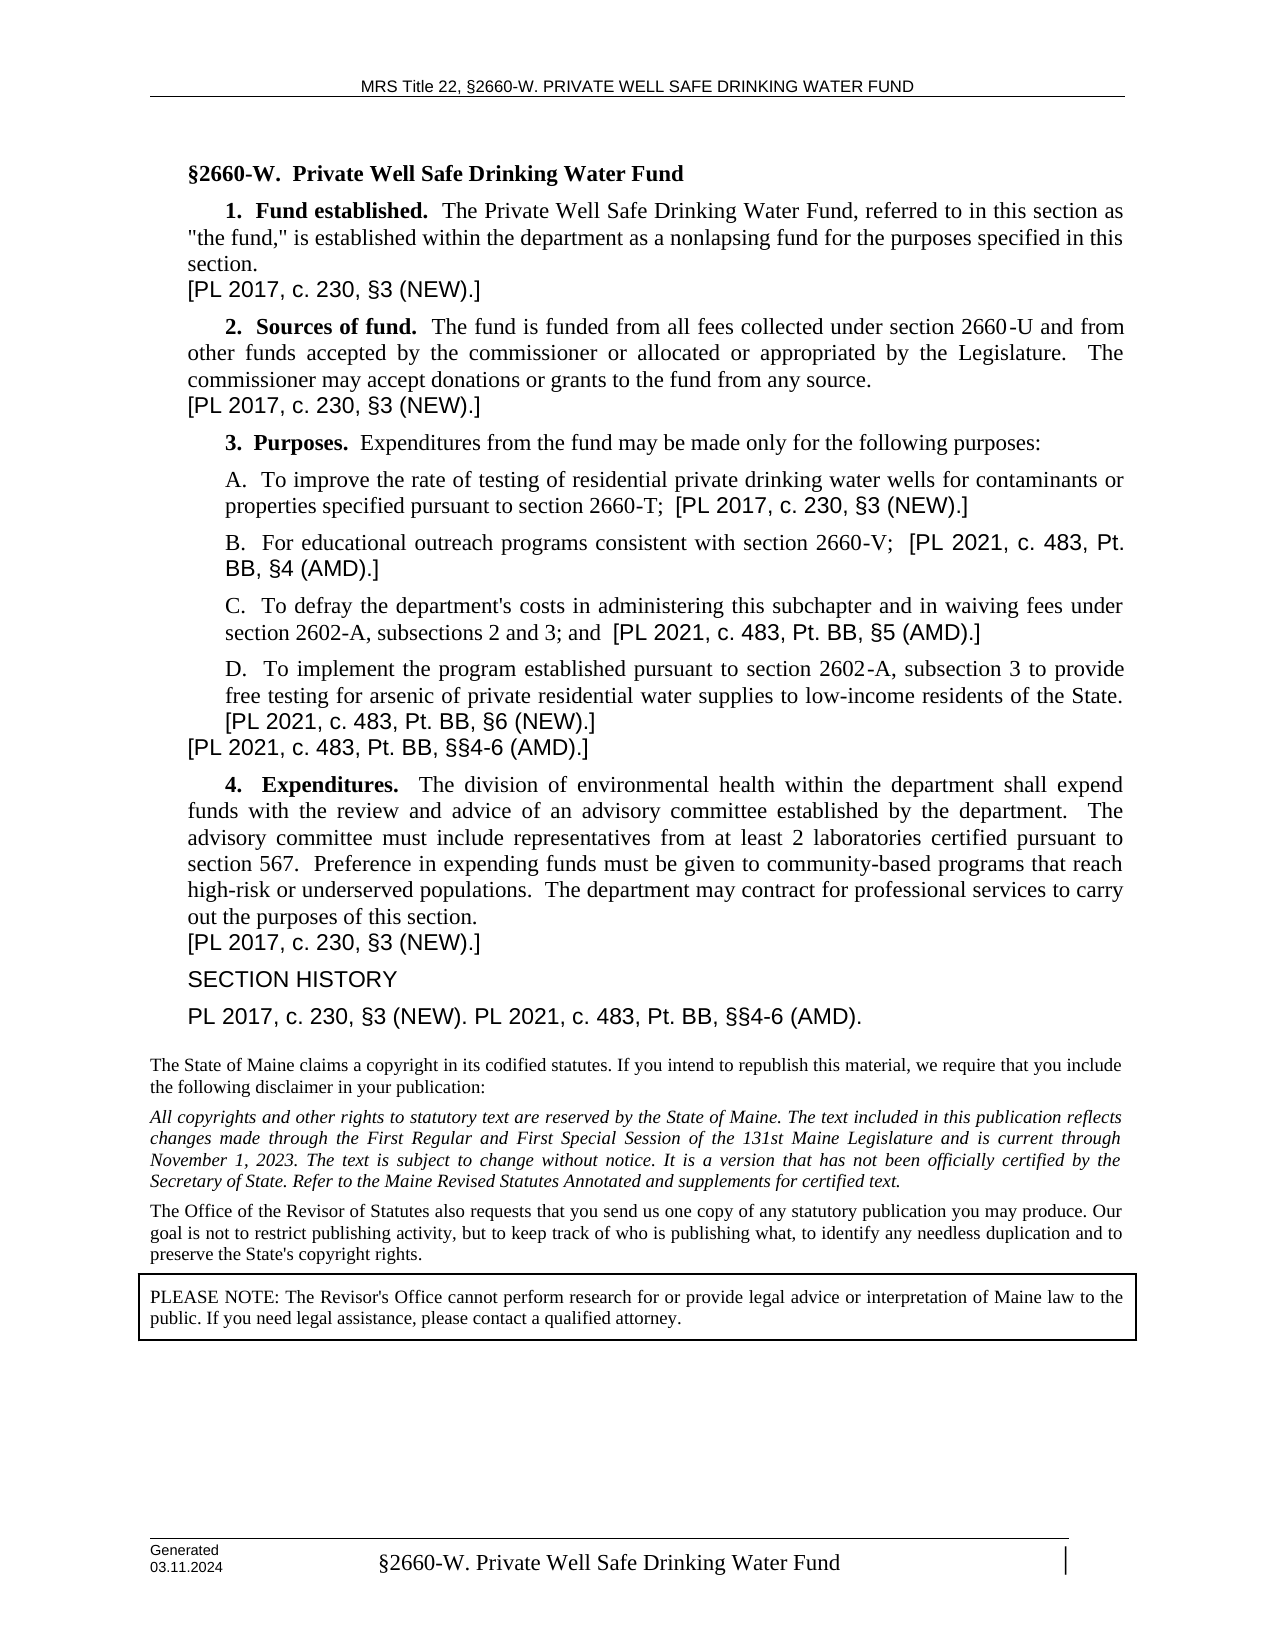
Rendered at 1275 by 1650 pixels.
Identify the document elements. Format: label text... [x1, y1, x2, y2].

text [PL 2017, c. 230, §3 (NEW).] [187, 276, 1125, 303]
text The State of Maine claims a copyright in its codified statutes. If you intend to republish this material, we require that you include the following disclaimer in your publication: [150, 1054, 1125, 1097]
text B. For educational outreach programs consistent with section 2660‑V; [PL 2021, c. 483, Pt. BB, §4 (AMD).] [225, 529, 1125, 582]
text SECTION HISTORY [187, 966, 1125, 992]
text §2660-W. Private Well Safe Drinking Water Fund [187, 160, 1125, 187]
text All copyrights and other rights to statutory text are reserved by the State of Maine. The text included in this publication reflects changes made through the First Regular and First Special Session of the 131st Maine Legislature and is current through November 1, 2023 . The text is subject to change without notice. It is a version that has not been officially certified by the Secretary of State. Refer to the Maine Revised Statutes Annotated and supplements for certified text. [150, 1106, 1125, 1192]
text PL 2017, c. 230, §3 (NEW). PL 2021, c. 483, Pt. BB, §§4-6 (AMD). [187, 1003, 1125, 1029]
text PLEASE NOTE: The Revisor's Office cannot perform research for or provide legal advice or interpretation of Maine law to the public. If you need legal assistance, please contact a qualified attorney. [140, 1275, 1135, 1339]
text A. To improve the rate of testing of residential private drinking water wells for contaminants or properties specified pursuant to section 2660‑T; [PL 2017, c. 230, §3 (NEW).] [225, 466, 1125, 518]
text [PL 2017, c. 230, §3 (NEW).] [187, 929, 1125, 956]
text 2. Sources of fund. The fund is funded from all fees collected under section 2660‑U and from other funds accepted by the commissioner or allocated or appropriated by the Legislature. The commissioner may accept donations or grants to the fund from any source. [187, 313, 1125, 392]
text 4. Expenditures. The division of environmental health within the department shall expend funds with the review and advice of an advisory committee established by the department. The advisory committee must include representatives from at least 2 laboratories certified pursuant to section 567. Preference in expending funds must be given to community-based programs that reach high-risk or underserved populations. The department may contract for professional services to carry out the purposes of this section. [187, 771, 1125, 929]
text The Office of the Revisor of Statutes also requests that you send us one copy of any statutory publication you may produce. Our goal is not to restrict publishing activity, but to keep track of who is publishing what, to identify any needless duplication and to preserve the State's copyright rights. [150, 1200, 1125, 1265]
text D. To implement the program established pursuant to section 2602‑A, subsection 3 to provide free testing for arsenic of private residential water supplies to low-income residents of the State. [PL 2021, c. 483, Pt. BB, §6 (NEW).] [225, 655, 1125, 734]
text 1. Fund established. The Private Well Safe Drinking Water Fund, referred to in this section as "the fund," is established within the department as a nonlapsing fund for the purposes specified in this section. [187, 197, 1125, 276]
text C. To defray the department's costs in administering this subchapter and in waiving fees under section 2602‑A, subsections 2 and 3; and [PL 2021, c. 483, Pt. BB, §5 (AMD).] [225, 592, 1125, 645]
text [PL 2021, c. 483, Pt. BB, §§4-6 (AMD).] [187, 734, 1125, 761]
text [PL 2017, c. 230, §3 (NEW).] [187, 392, 1125, 418]
text 3. Purposes. Expenditures from the fund may be made only for the following purposes: [187, 429, 1125, 455]
